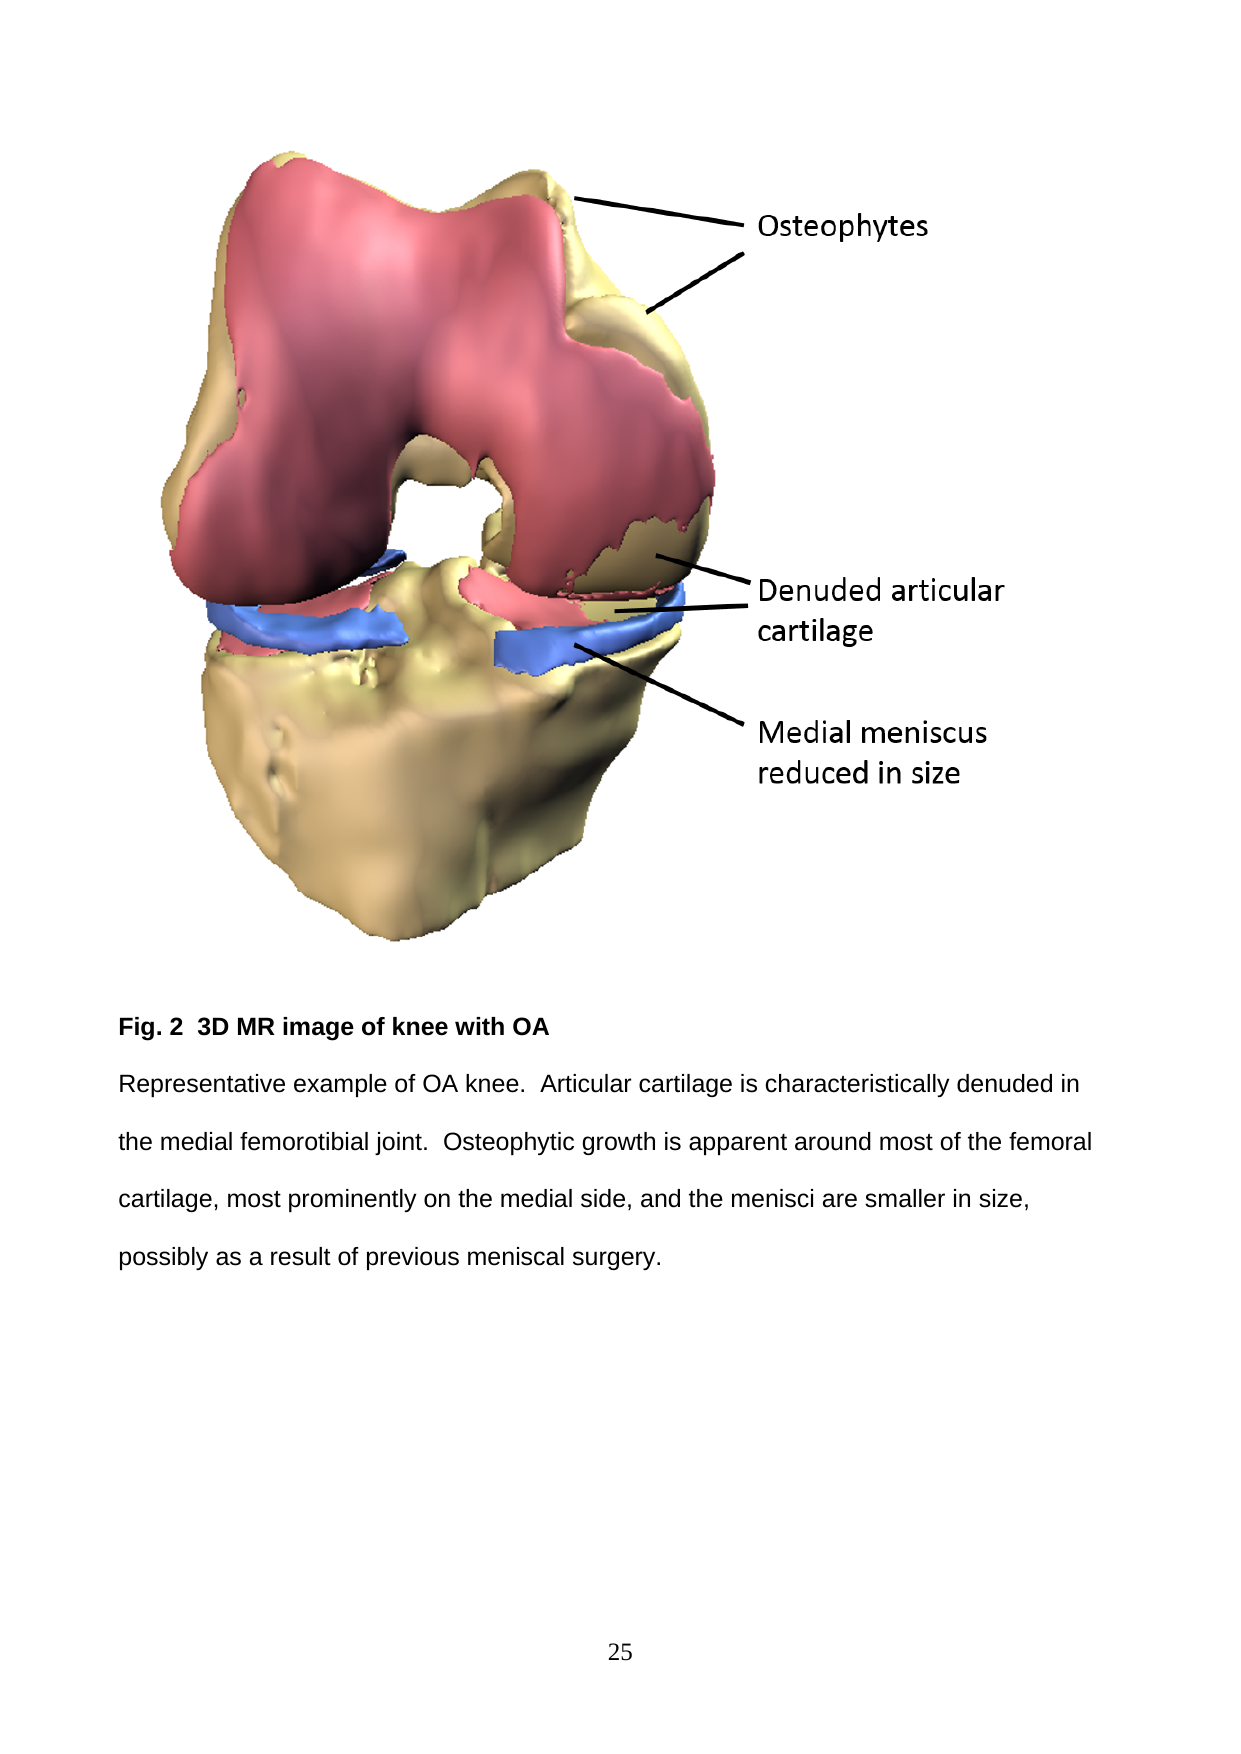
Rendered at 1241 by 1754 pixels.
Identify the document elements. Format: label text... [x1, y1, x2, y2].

text Representative example of OA knee. Articular cartilage is characteristically denuded in the medial femorotibial joint. Osteophytic growth is apparent around most of the femoral cartilage, most prominently on the medial side, and the menisci are smaller in size, possibly as a result of previous meniscal surgery. [118, 1069, 1122, 1271]
picture [118, 118, 1058, 955]
text Fig. 2 3D MR image of knee with OA [118, 1012, 1122, 1041]
